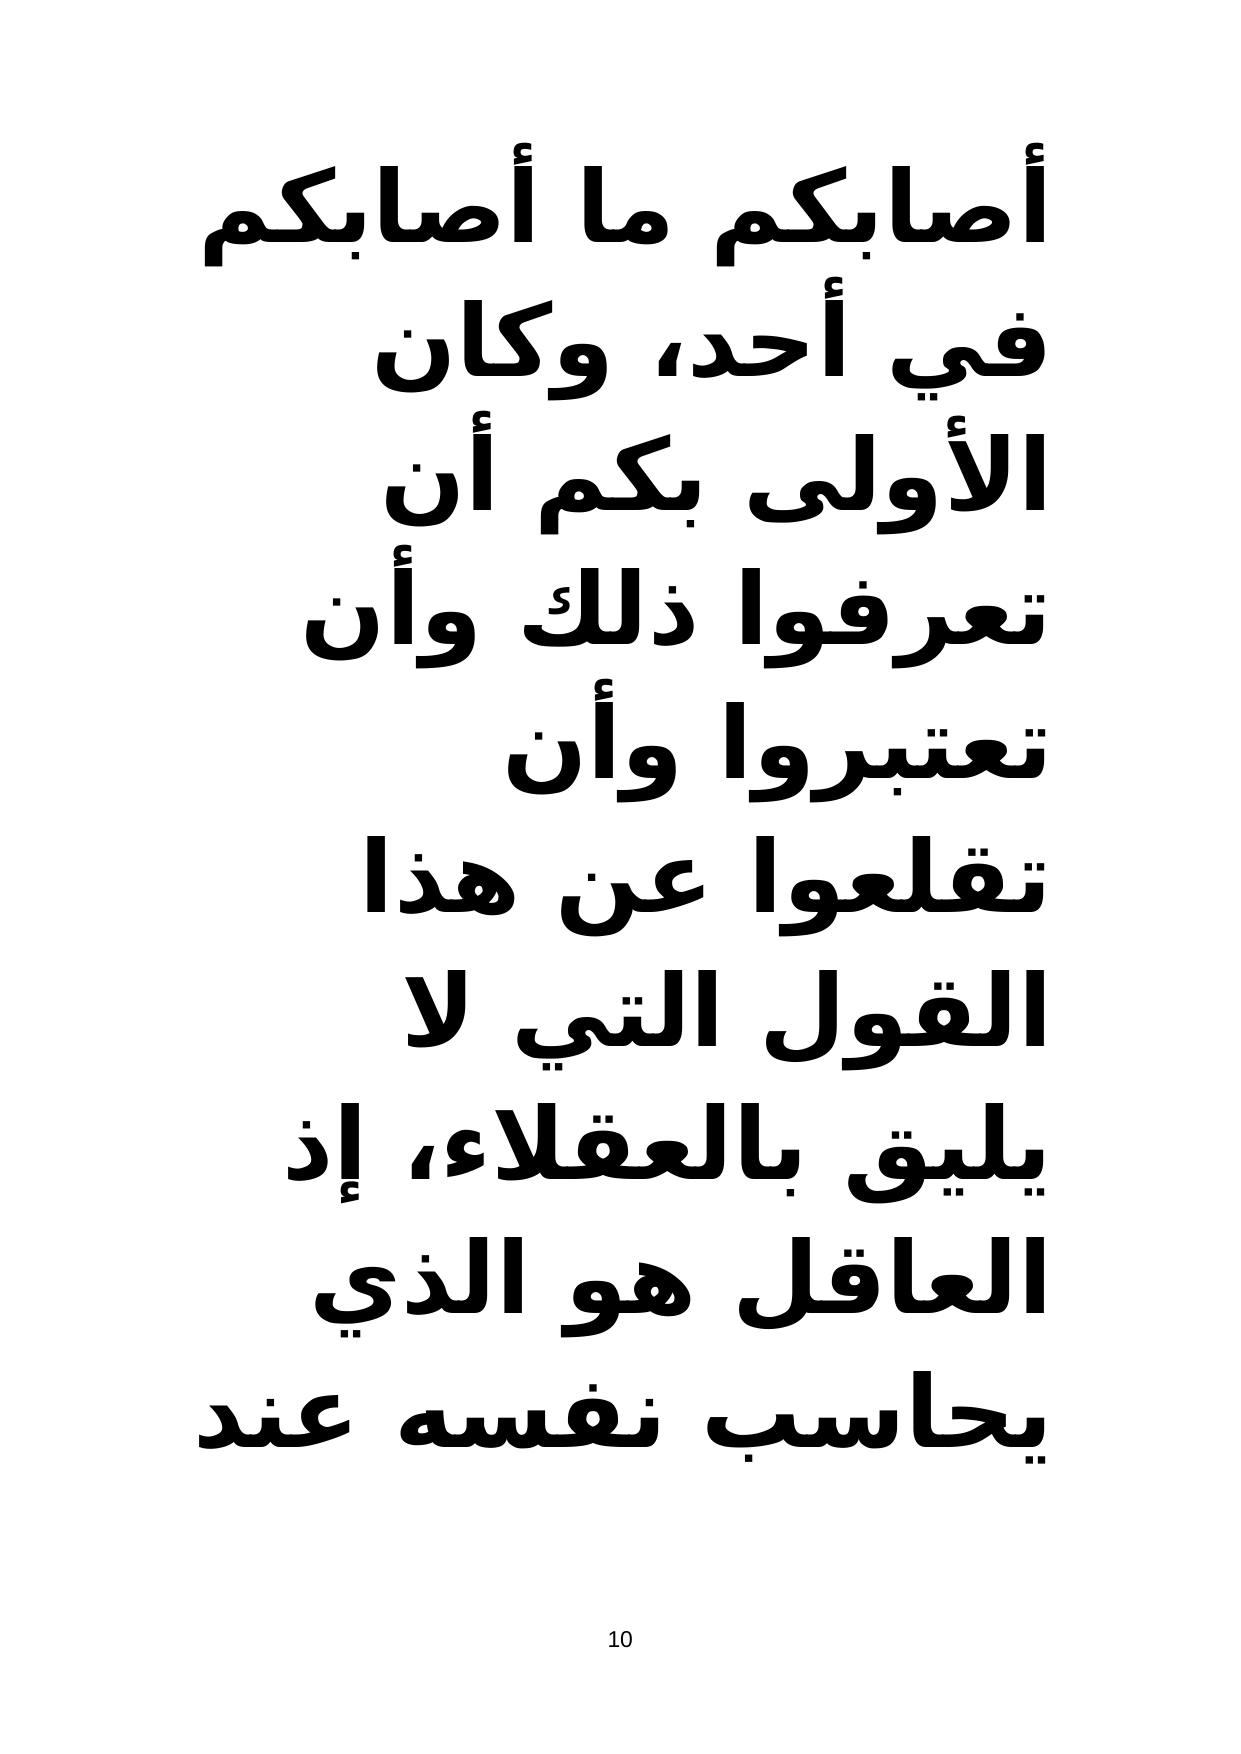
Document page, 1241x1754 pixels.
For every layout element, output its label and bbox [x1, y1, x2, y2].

text [187, 150, 1053, 1471]
